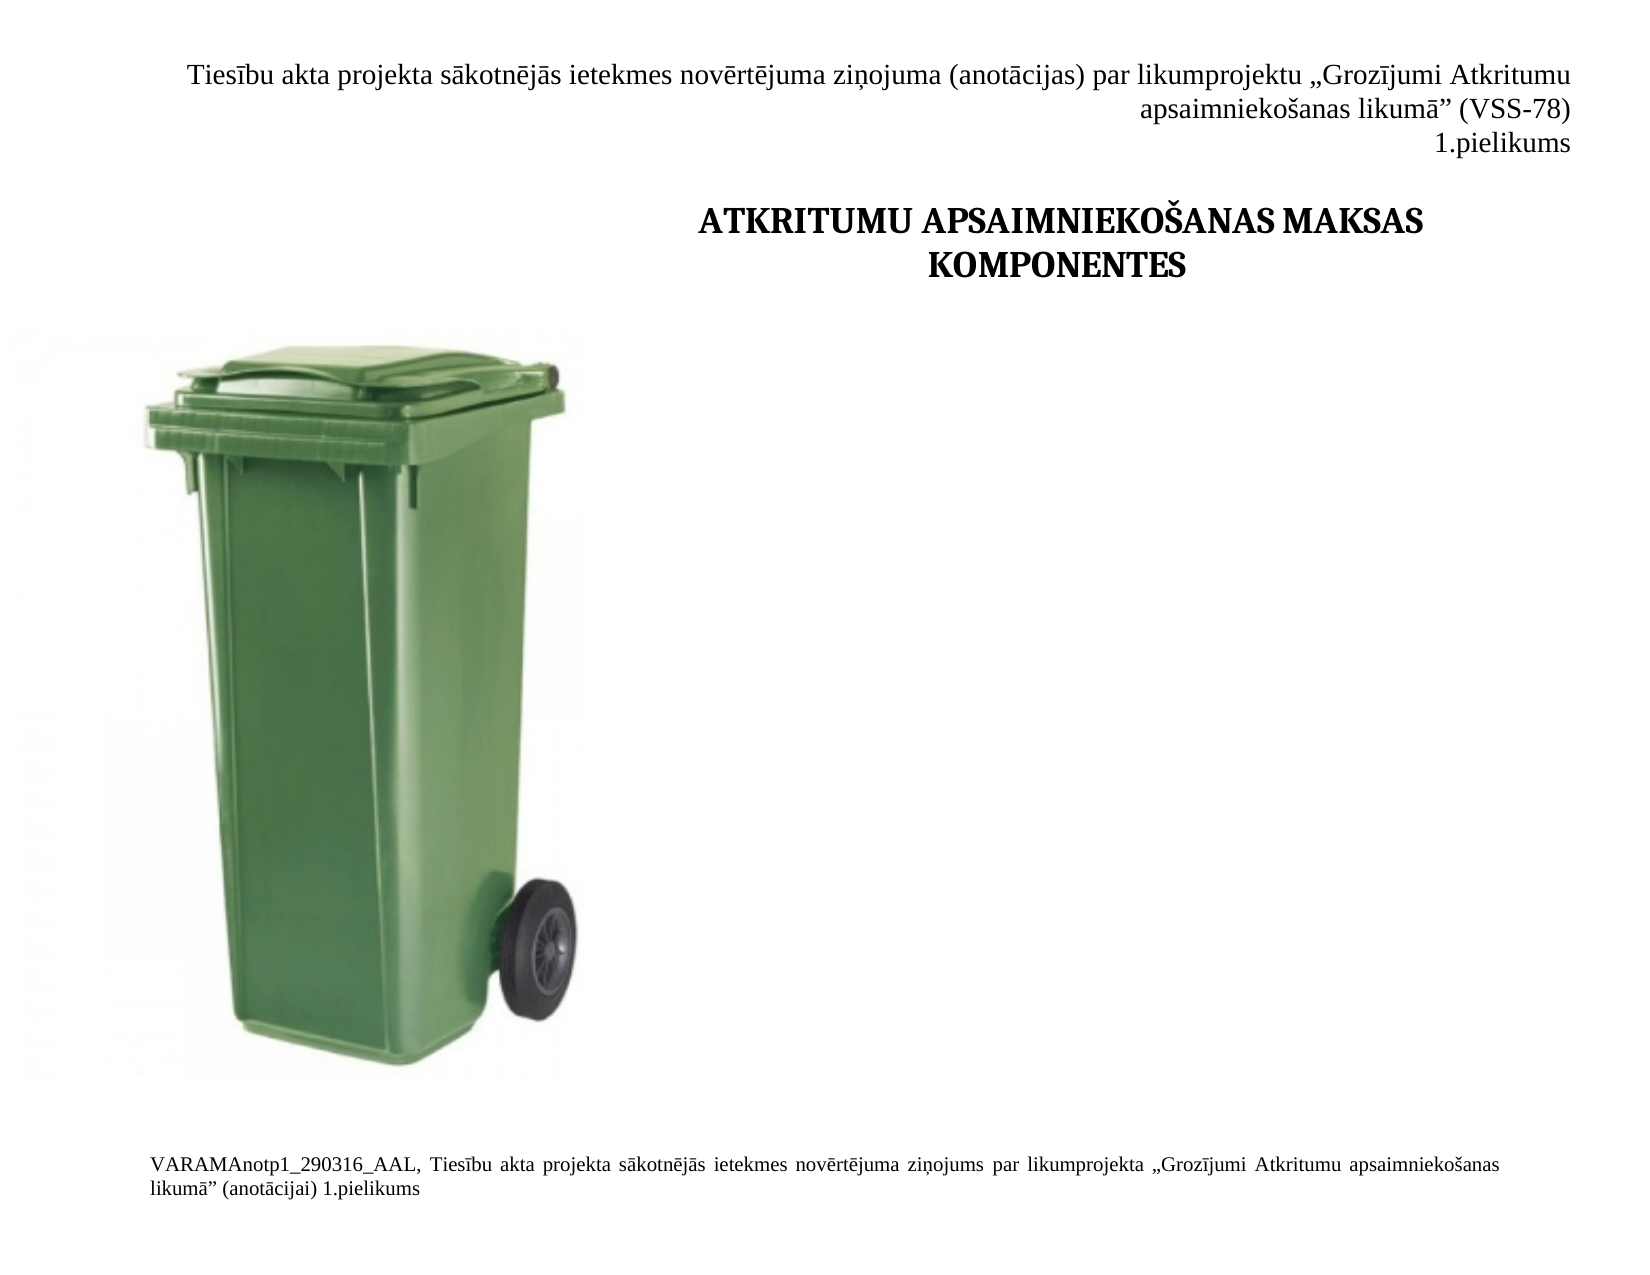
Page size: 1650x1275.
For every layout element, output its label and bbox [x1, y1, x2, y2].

picture [11, 331, 585, 1080]
